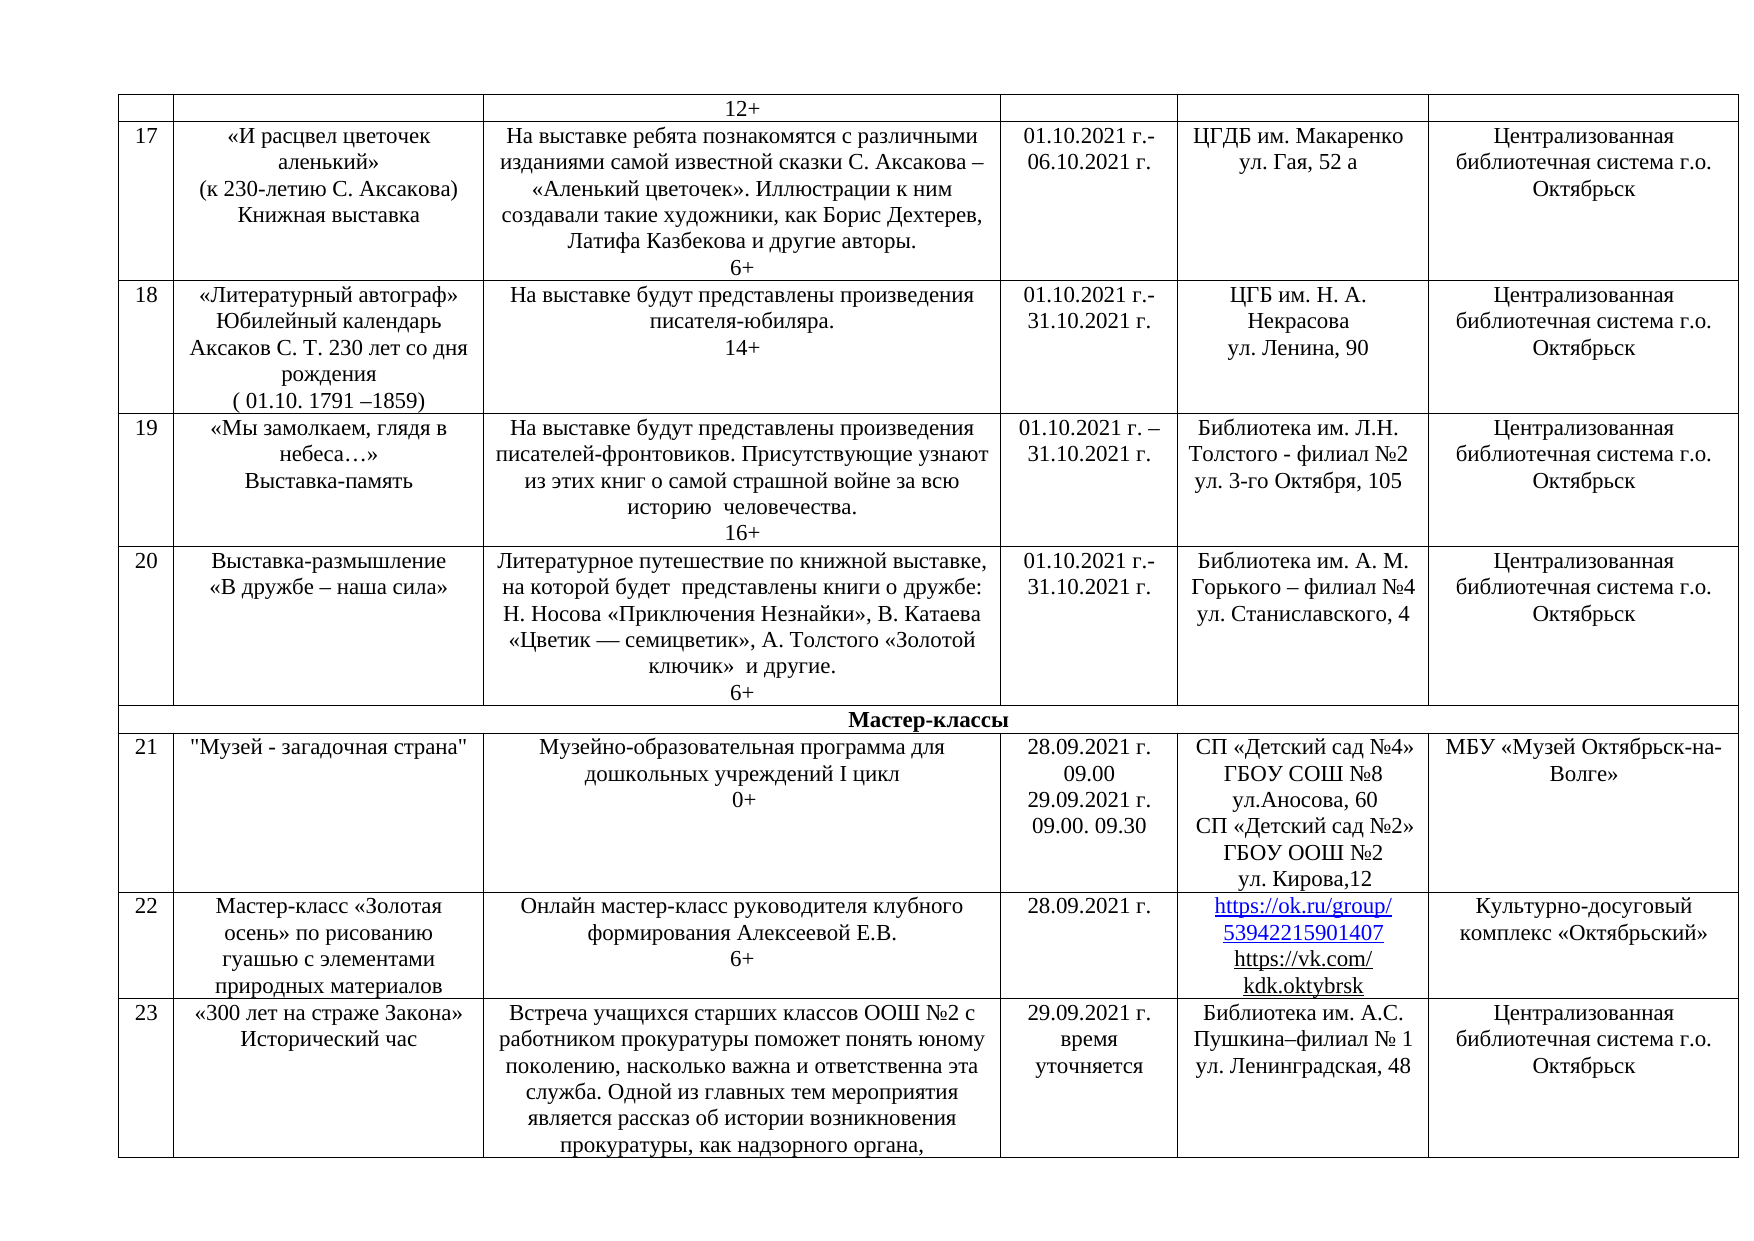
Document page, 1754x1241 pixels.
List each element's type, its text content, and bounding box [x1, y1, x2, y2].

table_cell 20 [119, 547, 173, 705]
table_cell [484, 95, 1000, 121]
table_cell «Литературный автограф» Юбилейный календарь Аксаков С. Т. 230 лет со дня рождения ( 01.10. 1791 –1859) [174, 281, 483, 413]
table_cell «Мы замолкаем, глядя в небеса…» Выставка-память [174, 414, 483, 546]
table_cell Литературное путешествие по книжной выставке, на которой будет представлены книги о дружбе: Н. Носова «Приключения Незнайки», В. Катаева «Цветик — семицветик», А. Толстого «Золотой ключик» и другие. 6+ [484, 547, 1000, 705]
table_cell 16 [119, 95, 173, 121]
table_cell 01.10.2021 г.-31.10.2021 г. [1001, 547, 1177, 705]
table_cell «И расцвел цветочек аленький» (к 230-летию С. Аксакова) Книжная выставка [174, 122, 483, 280]
table_cell На выставке будут представлены произведения писателей-фронтовиков. Присутствующие узнают из этих книг о самой страшной войне за всю историю человечества. 16+ [484, 414, 1000, 546]
table_cell 17 [119, 122, 173, 280]
table_cell Мастер-классы [119, 706, 1738, 732]
table_cell Культурно-досуговый комплекс «Октябрьский» [1429, 893, 1738, 998]
table_cell Выставка-размышление «В дружбе – наша сила» [174, 547, 483, 705]
table_cell 28.09.2021 г. [1001, 893, 1177, 998]
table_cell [1001, 999, 1177, 1157]
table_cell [174, 999, 483, 1157]
table_cell 01.10.2021 г.- 31.10.2021 г. [1001, 281, 1177, 413]
table_cell Онлайн мастер-класс руководителя клубного формирования Алексеевой Е.В. 6+ [484, 893, 1000, 998]
table_cell Централизованная библиотечная система г.о. Октябрьск [1429, 122, 1738, 280]
table_cell 23 [119, 999, 173, 1157]
table_cell СП «Детский сад №4» ГБОУ СОШ №8 ул.Аносова, 60 СП «Детский сад №2» ГБОУ ООШ №2 ул. Кирова,12 [1178, 734, 1428, 892]
table_cell 01.10.2021 г. – 31.10.2021 г. [1001, 414, 1177, 546]
table_cell 19 [119, 414, 173, 546]
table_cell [1429, 999, 1738, 1157]
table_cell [1178, 999, 1428, 1157]
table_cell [1001, 95, 1177, 121]
table_cell 22 [119, 893, 173, 998]
table_cell Библиотека им. Л.Н. Толстого - филиал №2 ул. 3-го Октября, 105 [1178, 414, 1428, 546]
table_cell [1429, 95, 1738, 121]
table_cell https://ok.ru/group/53942215901407 https://vk.com/kdk.oktybrsk [1178, 893, 1428, 998]
table_cell Музейно-образовательная программа для дошкольных учреждений I цикл 0+ [484, 734, 1000, 892]
table_cell Библиотека им. А. М. Горького – филиал №4 ул. Станиславского, 4 [1178, 547, 1428, 705]
table_cell На выставке ребята познакомятся с различными изданиями самой известной сказки С. Аксакова – «Аленький цветочек». Иллюстрации к ним создавали такие художники, как Борис Дехтерев, Латифа Казбекова и другие авторы. 6+ [484, 122, 1000, 280]
table_cell На выставке будут представлены произведения писателя-юбиляра. 14+ [484, 281, 1000, 413]
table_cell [174, 95, 483, 121]
table_cell МБУ «Музей Октябрьск-на-Волге» [1429, 734, 1738, 892]
table_cell ЦГДБ им. Макаренко ул. Гая, 52 а [1178, 122, 1428, 280]
table_cell 28.09.2021 г. 09.00 29.09.2021 г. 09.00. 09.30 [1001, 734, 1177, 892]
table_cell Централизованная библиотечная система г.о. Октябрьск [1429, 281, 1738, 413]
table_cell Централизованная библиотечная система г.о. Октябрьск [1429, 547, 1738, 705]
table_cell Мастер-класс «Золотая осень» по рисованию гуашью с элементами природных материалов [174, 893, 483, 998]
table_cell 18 [119, 281, 173, 413]
table_cell 01.10.2021 г.-06.10.2021 г. [1001, 122, 1177, 280]
table_cell Централизованная библиотечная система г.о. Октябрьск [1429, 414, 1738, 546]
table_cell ЦГБ им. Н. А. Некрасова ул. Ленина, 90 [1178, 281, 1428, 413]
table_cell 21 [119, 734, 173, 892]
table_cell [1178, 95, 1428, 121]
table_cell "Музей - загадочная страна" [174, 734, 483, 892]
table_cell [484, 999, 1000, 1157]
